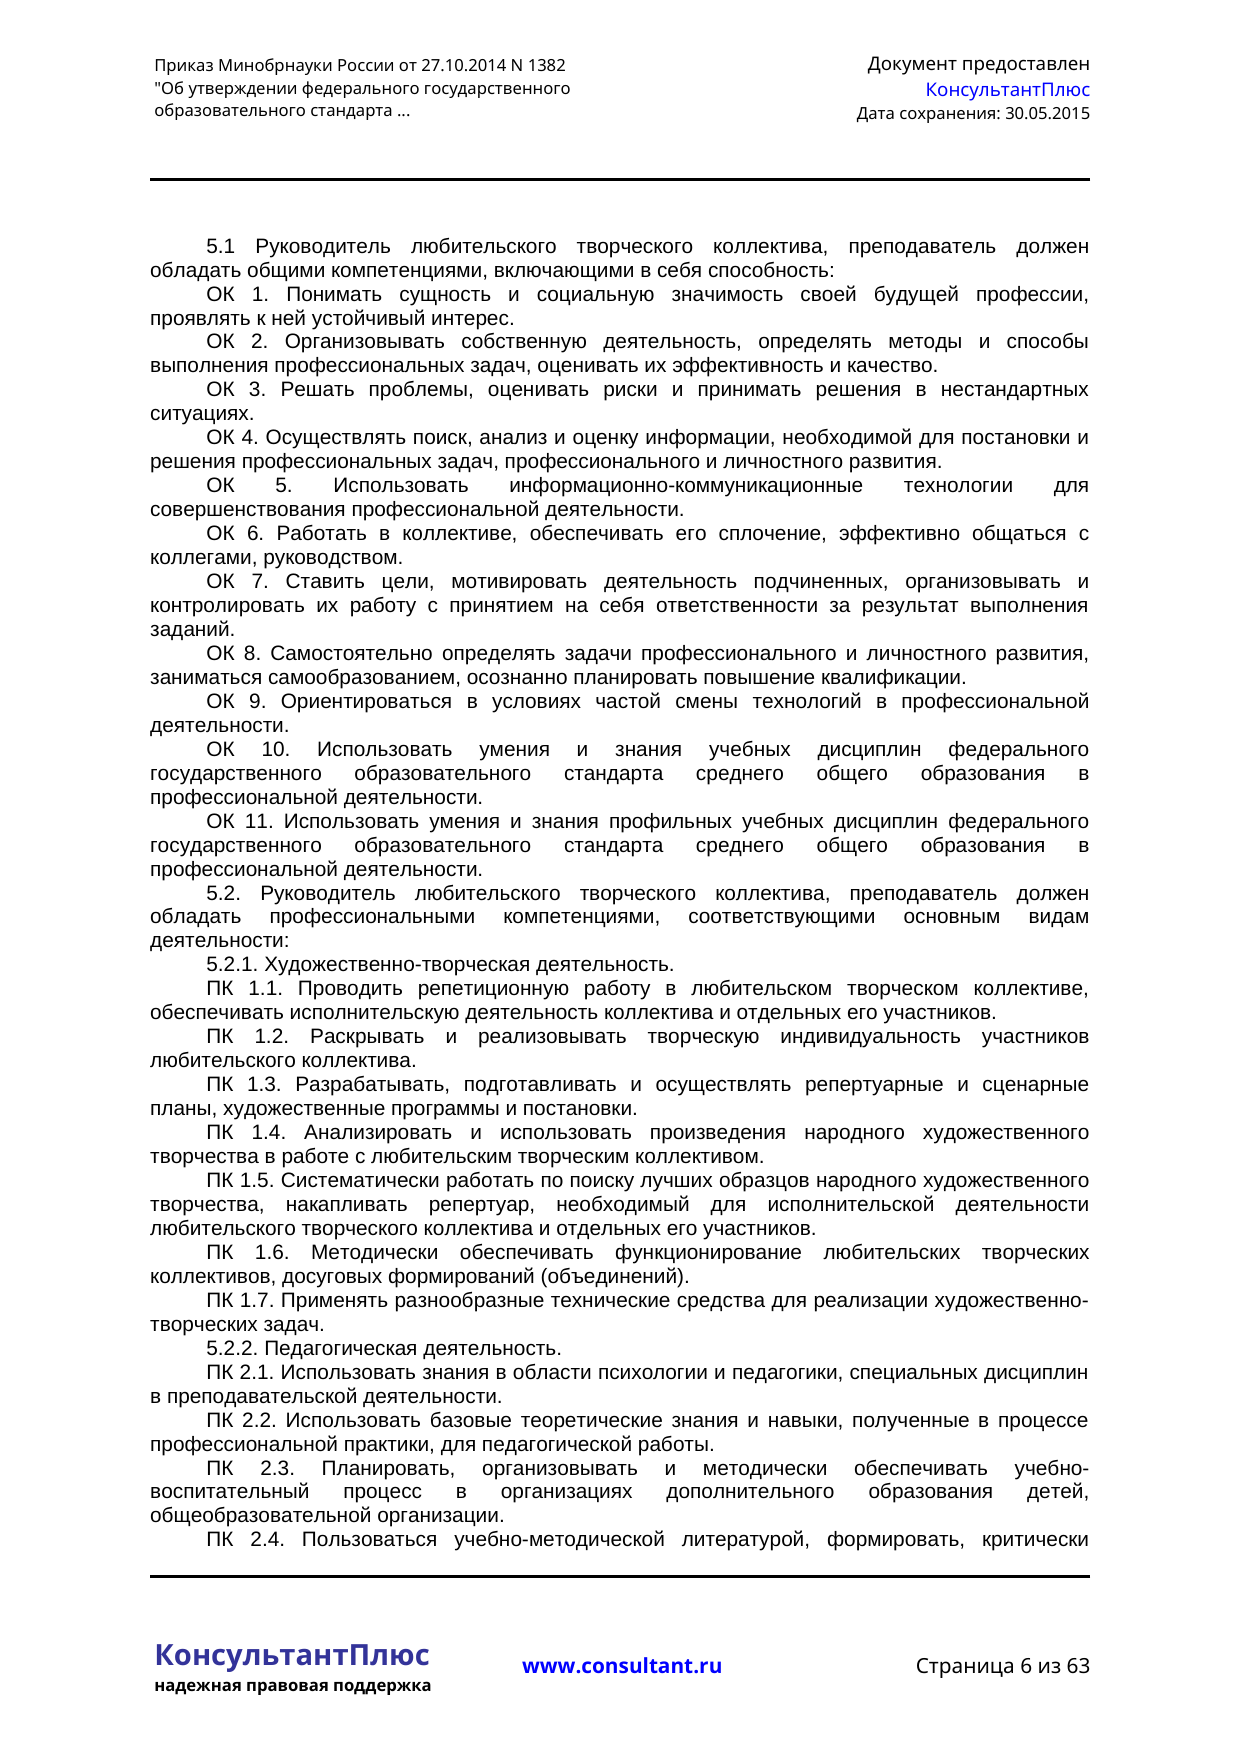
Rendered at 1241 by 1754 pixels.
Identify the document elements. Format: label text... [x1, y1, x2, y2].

text ОК 2. Организовывать собственную деятельность, определять методы и способы выполнения профессиональных задач, оценивать их эффективность и качество. [150, 329, 1090, 377]
text ОК 3. Решать проблемы, оценивать риски и принимать решения в нестандартных ситуациях. [150, 377, 1090, 425]
text 5.2.2. Педагогическая деятельность. [150, 1336, 1090, 1359]
text 5.2.1. Художественно-творческая деятельность. [150, 952, 1090, 976]
text ПК 1.7. Применять разнообразные технические средства для реализации художественно-творческих задач. [150, 1288, 1090, 1336]
text ОК 9. Ориентироваться в условиях частой смены технологий в профессиональной деятельности. [150, 689, 1090, 737]
text ПК 1.5. Систематически работать по поиску лучших образцов народного художественного творчества, накапливать репертуар, необходимый для исполнительской деятельности любительского творческого коллектива и отдельных его участников. [150, 1168, 1090, 1240]
text ПК 1.2. Раскрывать и реализовывать творческую индивидуальность участников любительского коллектива. [150, 1024, 1090, 1072]
text ПК 2.1. Использовать знания в области психологии и педагогики, специальных дисциплин в преподавательской деятельности. [150, 1359, 1090, 1407]
text ОК 5. Использовать информационно-коммуникационные технологии для совершенствования профессиональной деятельности. [150, 473, 1090, 521]
text ОК 8. Самостоятельно определять задачи профессионального и личностного развития, заниматься самообразованием, осознанно планировать повышение квалификации. [150, 641, 1090, 689]
text ПК 1.6. Методически обеспечивать функционирование любительских творческих коллективов, досуговых формирований (объединений). [150, 1240, 1090, 1288]
text ПК 2.3. Планировать, организовывать и методически обеспечивать учебно-воспитательный процесс в организациях дополнительного образования детей, общеобразовательной организации. [150, 1455, 1090, 1527]
text 5.1 Руководитель любительского творческого коллектива, преподаватель должен обладать общими компетенциями, включающими в себя способность: [150, 233, 1090, 281]
text ОК 11. Использовать умения и знания профильных учебных дисциплин федерального государственного образовательного стандарта среднего общего образования в профессиональной деятельности. [150, 808, 1090, 880]
text ОК 1. Понимать сущность и социальную значимость своей будущей профессии, проявлять к ней устойчивый интерес. [150, 281, 1090, 329]
text ПК 1.3. Разрабатывать, подготавливать и осуществлять репертуарные и сценарные планы, художественные программы и постановки. [150, 1072, 1090, 1120]
text ОК 6. Работать в коллективе, обеспечивать его сплочение, эффективно общаться с коллегами, руководством. [150, 521, 1090, 569]
text ОК 10. Использовать умения и знания учебных дисциплин федерального государственного образовательного стандарта среднего общего образования в профессиональной деятельности. [150, 737, 1090, 808]
text ОК 7. Ставить цели, мотивировать деятельность подчиненных, организовывать и контролировать их работу с принятием на себя ответственности за результат выполнения заданий. [150, 569, 1090, 641]
text 5.2. Руководитель любительского творческого коллектива, преподаватель должен обладать профессиональными компетенциями, соответствующими основным видам деятельности: [150, 880, 1090, 952]
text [150, 1527, 1090, 1551]
text ОК 4. Осуществлять поиск, анализ и оценку информации, необходимой для постановки и решения профессиональных задач, профессионального и личностного развития. [150, 425, 1090, 473]
text ПК 1.4. Анализировать и использовать произведения народного художественного творчества в работе с любительским творческим коллективом. [150, 1120, 1090, 1168]
text ПК 2.2. Использовать базовые теоретические знания и навыки, полученные в процессе профессиональной практики, для педагогической работы. [150, 1407, 1090, 1455]
text ПК 1.1. Проводить репетиционную работу в любительском творческом коллективе, обеспечивать исполнительскую деятельность коллектива и отдельных его участников. [150, 976, 1090, 1024]
